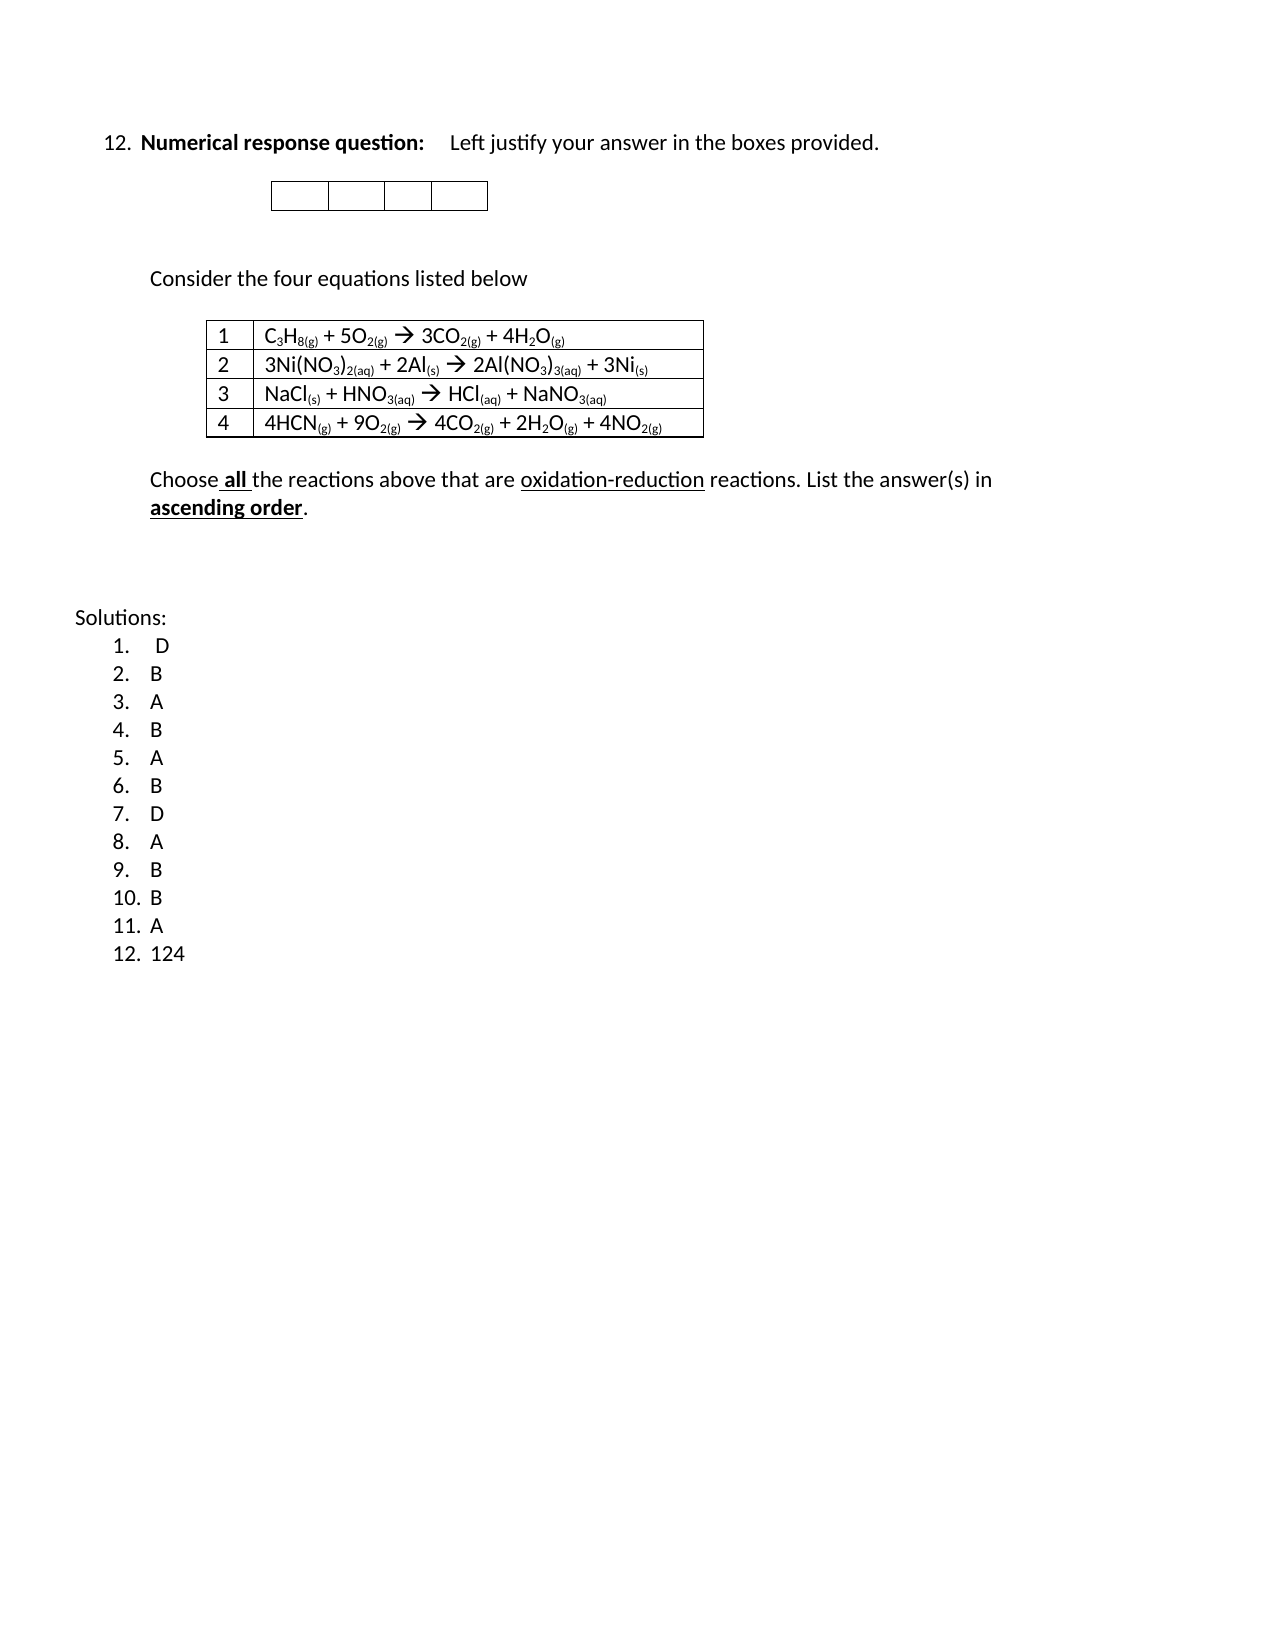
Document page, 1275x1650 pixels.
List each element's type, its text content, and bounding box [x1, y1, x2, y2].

table_header [329, 182, 384, 210]
table_header [385, 182, 431, 210]
table_header [432, 182, 487, 210]
table_header Consider the four equations listed below Choose all the reactions above that are oxidation-reduction reactions. List the answer(s) in ascending order. [64, 264, 1093, 603]
table_header [272, 182, 328, 210]
list Numerical response question: Left justify your answer in the boxes provided. [103, 128, 1200, 156]
table_cell Solutions: D B A B A B D A B B A 124 [64, 603, 1093, 996]
